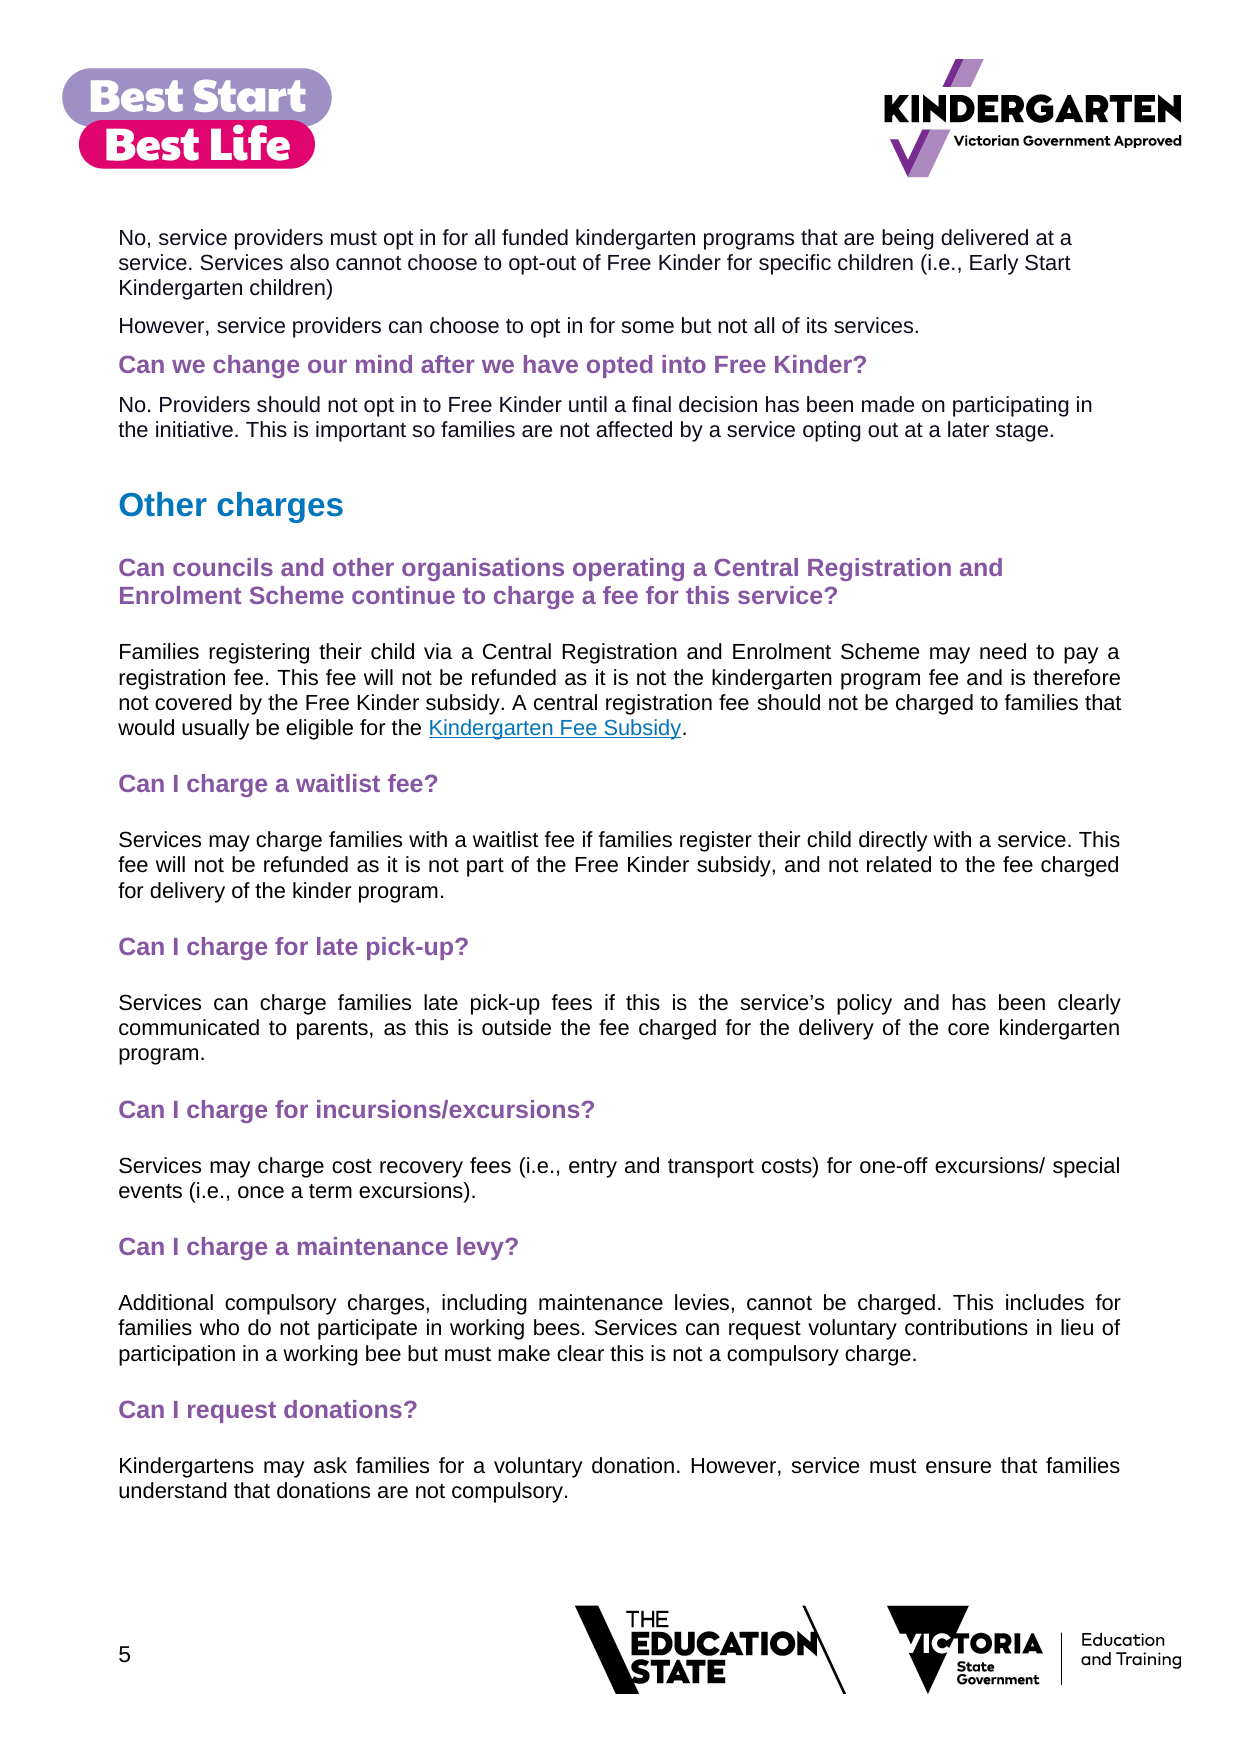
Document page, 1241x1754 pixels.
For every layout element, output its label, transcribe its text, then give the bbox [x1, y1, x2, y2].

text Can I request donations? [118, 1395, 1122, 1424]
text Services may charge cost recovery fees (i.e., entry and transport costs) for one-off excursions/ special events (i.e., once a term excursions). [118, 1153, 1122, 1203]
text Services may charge families with a waitlist fee if families register their child directly with a service. This fee will not be refunded as it is not part of the Free Kinder subsidy, and not related to the fee charged for delivery of the kinder program. [118, 827, 1122, 903]
text Additional compulsory charges, including maintenance levies, cannot be charged. This includes for families who do not participate in working bees. Services can request voluntary contributions in lieu of participation in a working bee but must make clear this is not a compulsory charge. [118, 1290, 1122, 1366]
text Can we change our mind after we have opted into Free Kinder? [118, 350, 1122, 379]
text However, service providers can choose to opt in for some but not all of its services. [118, 313, 1122, 338]
picture [0, 1, 1239, 1752]
text Can I charge a maintenance levy? [118, 1232, 1122, 1261]
text Can I charge a waitlist fee? [118, 769, 1122, 798]
list Services can charge families late pick-up fees if this is the service’s policy and has been clearly communicated to parents, as this is outside the fee charged for the delivery of the core kindergarten program. [118, 990, 1122, 1066]
subtitle Other charges [118, 485, 1122, 523]
text No. Providers should not opt in to Free Kinder until a final decision has been made on participating in the initiative. This is important so families are not affected by a service opting out at a later stage. [118, 392, 1122, 442]
text Can I charge for incursions/excursions? [118, 1095, 1122, 1123]
text Families registering their child via a Central Registration and Enrolment Scheme may need to pay a registration fee. This fee will not be refunded as it is not the kindergarten program fee and is therefore not covered by the Free Kinder subsidy. A central registration fee should not be charged to families that would usually be eligible for the Kindergarten Fee Subsidy. [118, 639, 1122, 740]
text Can I charge for late pick-up? [118, 932, 1122, 961]
text No, service providers must opt in for all funded kindergarten programs that are being delivered at a service. Services also cannot choose to opt-out of Free Kinder for specific children (i.e., Early Start Kindergarten children) [118, 224, 1122, 300]
text Kindergartens may ask families for a voluntary donation. However, service must ensure that families understand that donations are not compulsory. [118, 1453, 1122, 1503]
text Can councils and other organisations operating a Central Registration and Enrolment Scheme continue to charge a fee for this service? [118, 553, 1122, 610]
